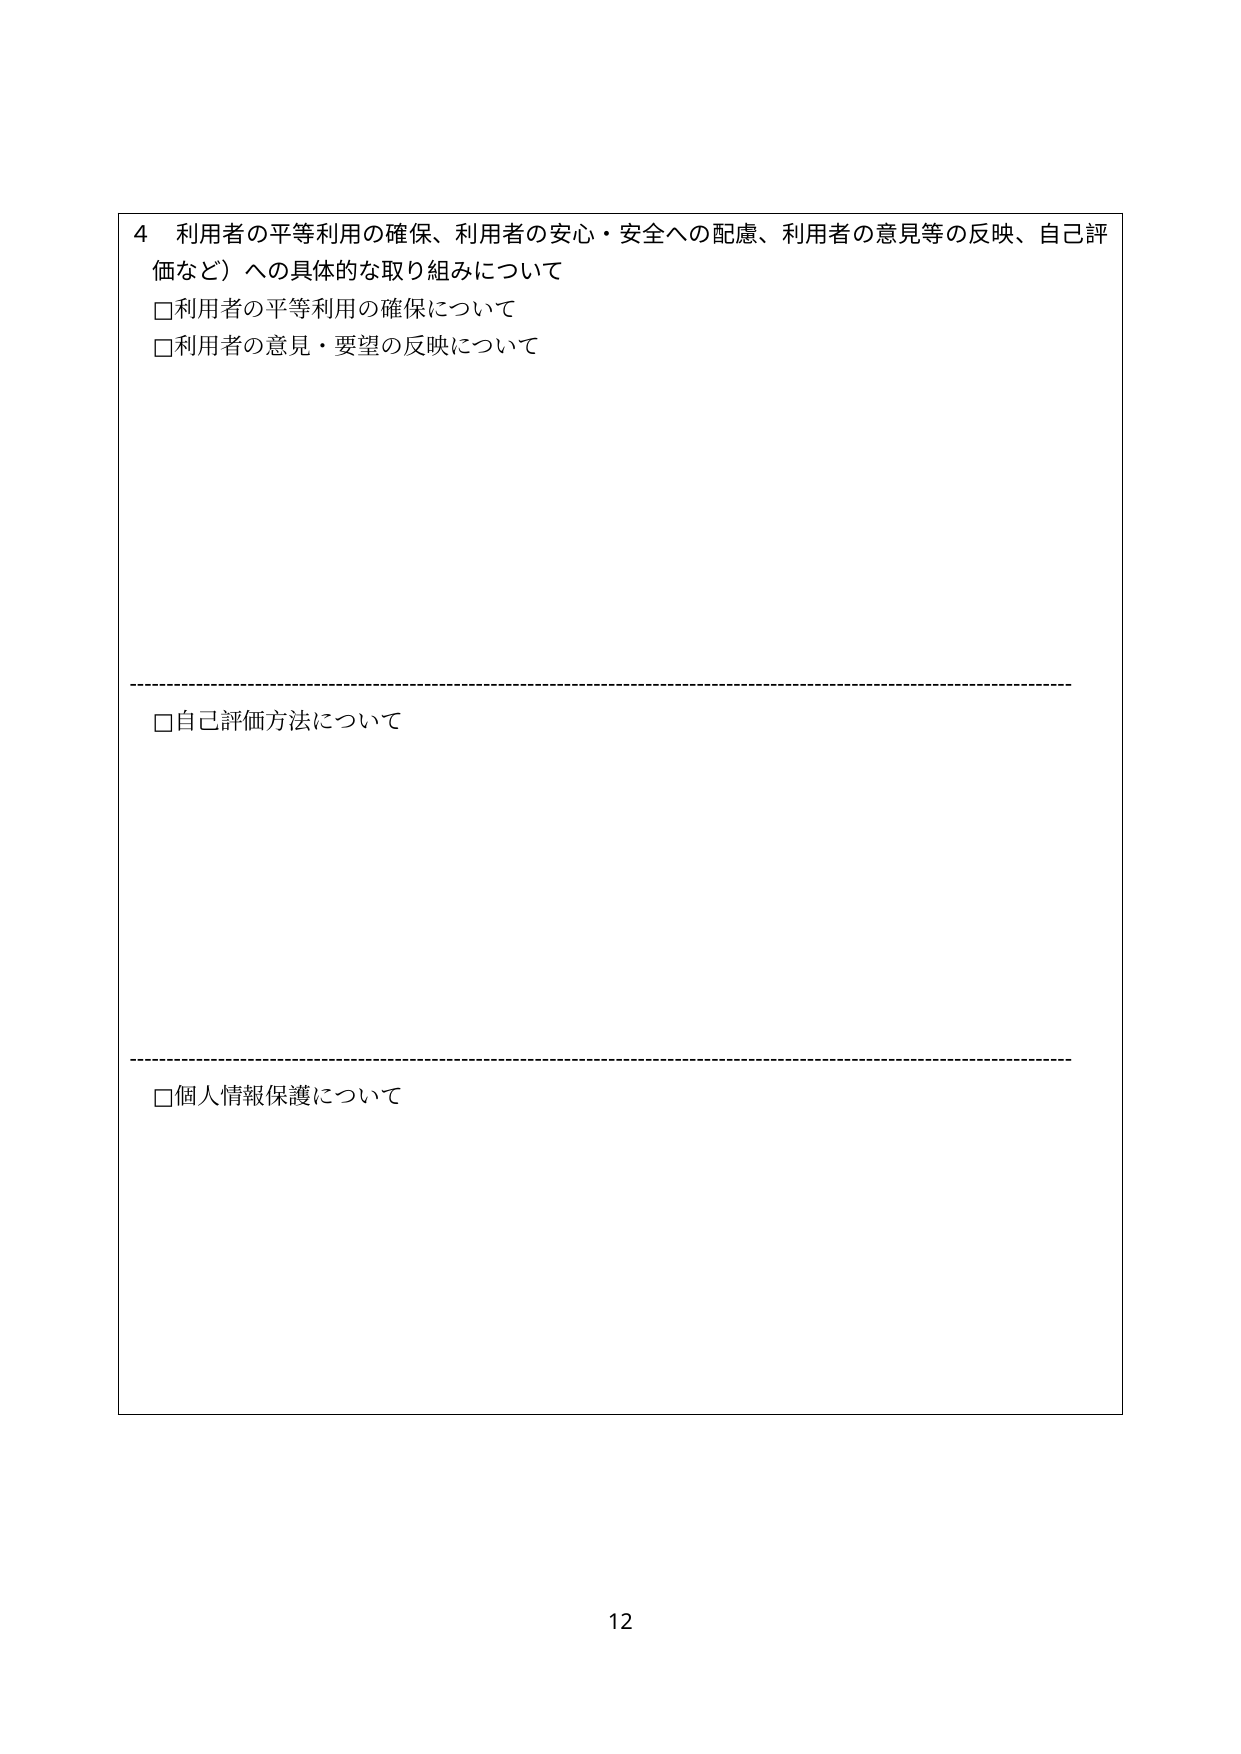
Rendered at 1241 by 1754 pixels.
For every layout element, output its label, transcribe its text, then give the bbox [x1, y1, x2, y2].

table_cell ４ 利用者の平等利用の確保、利用者の安心・安全への配慮、利用者の意見等の反映、自己評価など）への具体的な取り組みについて □利用者の平等利用の確保について □利用者の意見・要望の反映について -------------------------------------------------------------------------------------------------------------------------------- □自己評価方法について -------------------------------------------------------------------------------------------------------------------------------- □個人情報保護について [119, 214, 1122, 1413]
